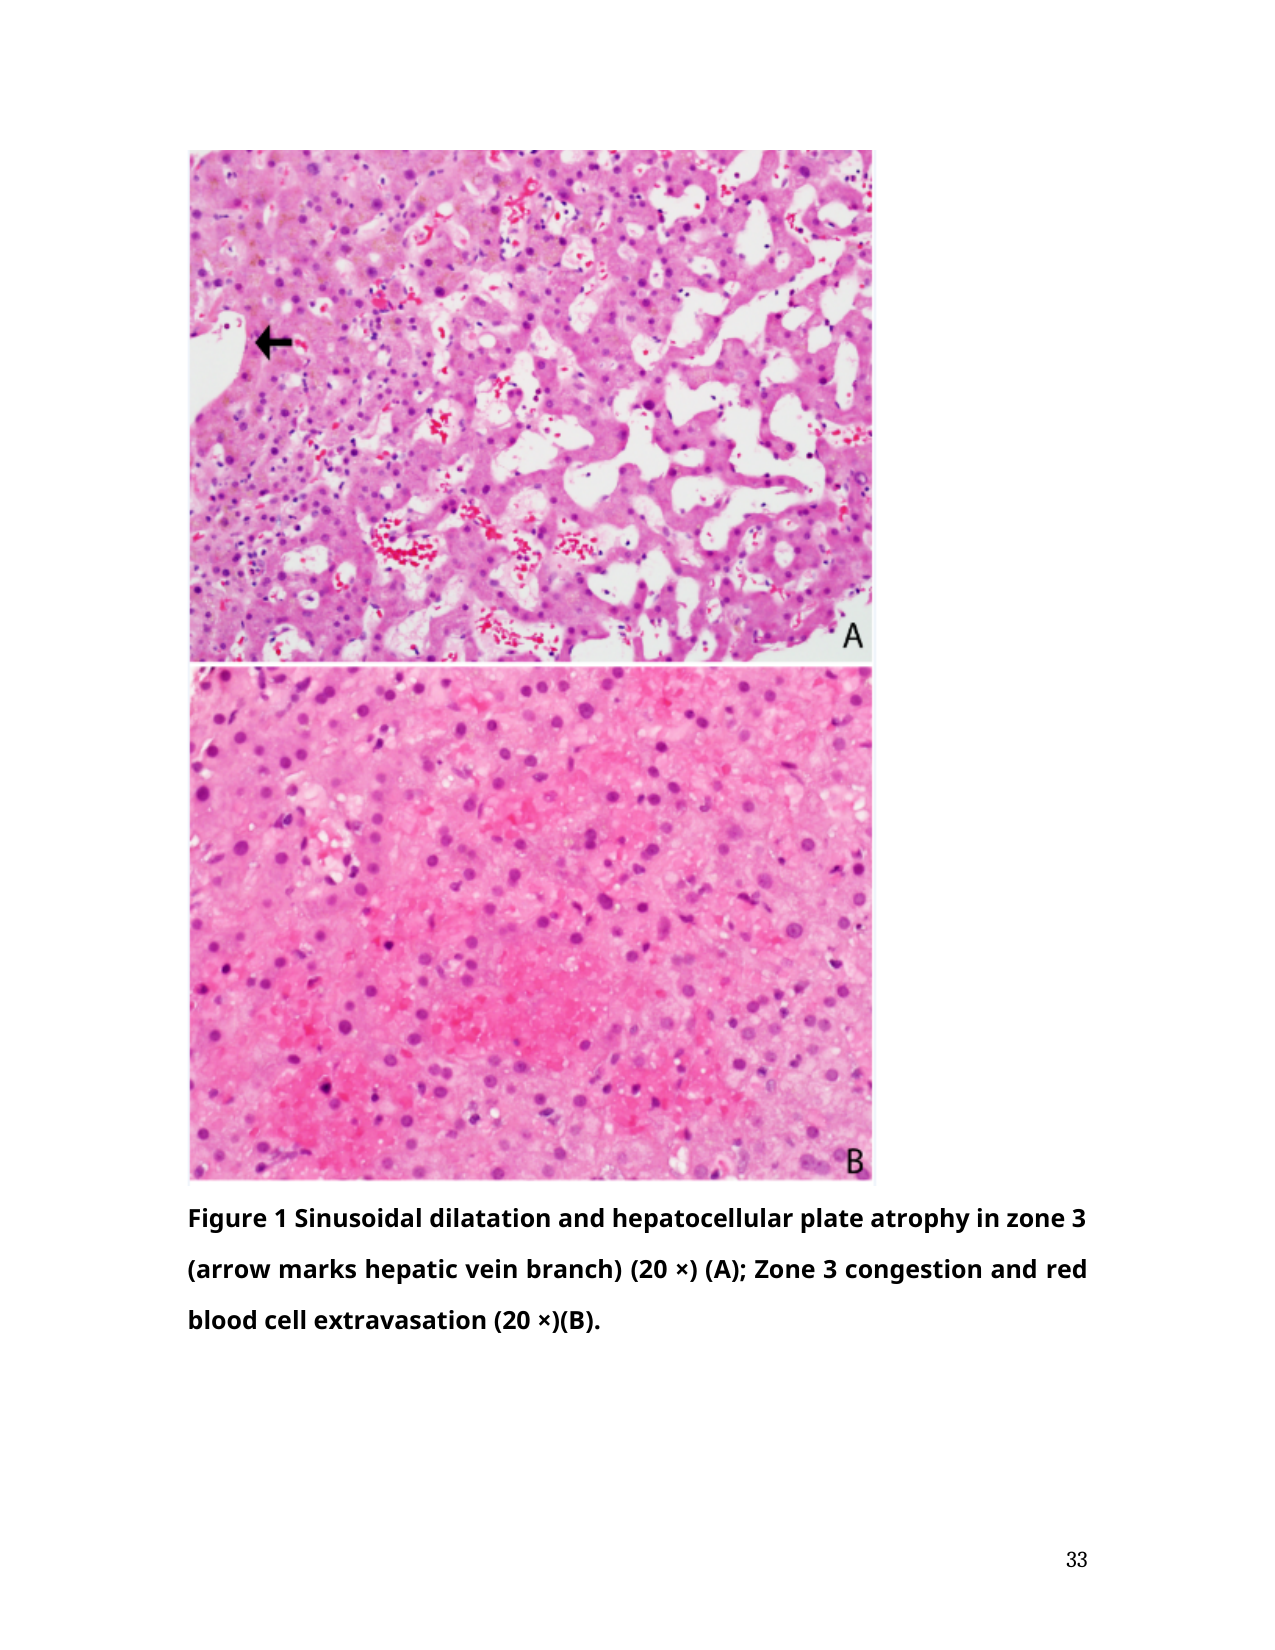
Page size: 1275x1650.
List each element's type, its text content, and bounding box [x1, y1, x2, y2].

picture [187, 150, 877, 1186]
text Figure 1 Sinusoidal dilatation and hepatocellular plate atrophy in zone 3 (arrow marks hepatic vein branch) (20 ×) (A); Zone 3 congestion and red blood cell extravasation (20 ×)(B). [187, 1200, 1087, 1336]
